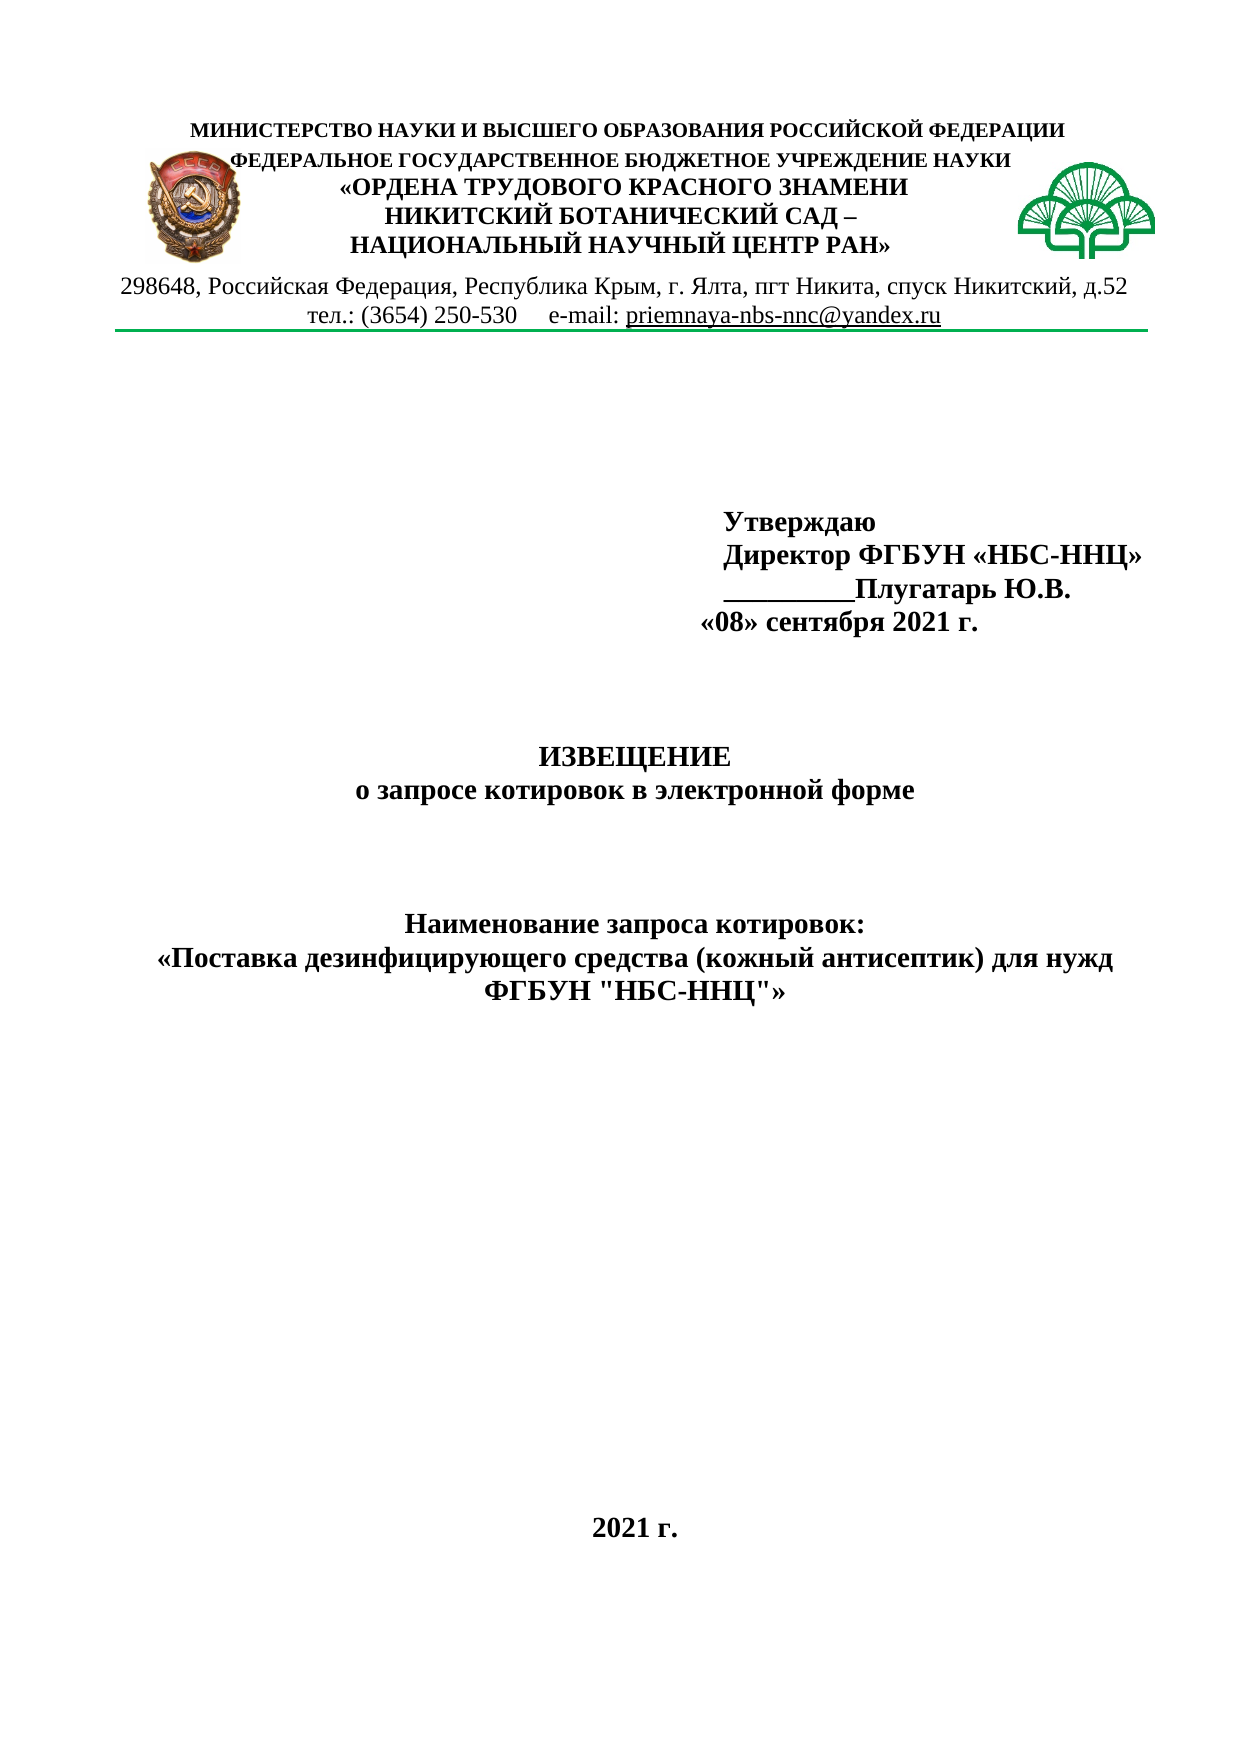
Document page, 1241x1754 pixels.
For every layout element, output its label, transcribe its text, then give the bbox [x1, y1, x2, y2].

text Наименование запроса котировок: [118, 906, 1152, 940]
text Директор ФГБУН «НБС-ННЦ» _________Плугатарь Ю.В. [679, 537, 1152, 604]
text о запросе котировок в электронной форме [118, 772, 1152, 806]
picture [1148, 162, 1155, 259]
text ИЗВЕЩЕНИЕ [118, 739, 1152, 772]
text «Поставка дезинфицирующего средства (кожный антисептик) для нужд ФГБУН "НБС-ННЦ"» [118, 940, 1152, 1007]
table_header [115, 149, 230, 271]
text «08» сентября 2021 г. [118, 604, 1152, 638]
table_header [1026, 149, 1148, 271]
text МИНИСТЕРСТВО НАУКИ И ВЫСШЕГО ОБРАЗОВАНИЯ РОССИЙСКОЙ ФЕДЕРАЦИИ [103, 118, 1152, 142]
table_cell 298648, Российская Федерация, Республика Крым, г. Ялта, пгт Никита, спуск Никитский, д.52 тел.: (3654) 250-530 е-mail: priemnaya-nbs-nnc@yandex.ru [115, 271, 1148, 329]
table_header ФЕДЕРАЛЬНОЕ ГОСУДАРСТВЕННОЕ БЮДЖЕТНОЕ УЧРЕЖДЕНИЕ НАУКИ «ОРДЕНА ТРУДОВОГО КРАСНОГО ЗНАМЕНИ НИКИТСКИЙ БОТАНИЧЕСКИЙ САД – НАЦИОНАЛЬНЫЙ НАУЧНЫЙ ЦЕНТР РАН» [230, 149, 1026, 271]
text Утверждаю [708, 504, 1152, 537]
text 2021 г. [118, 1510, 1152, 1544]
